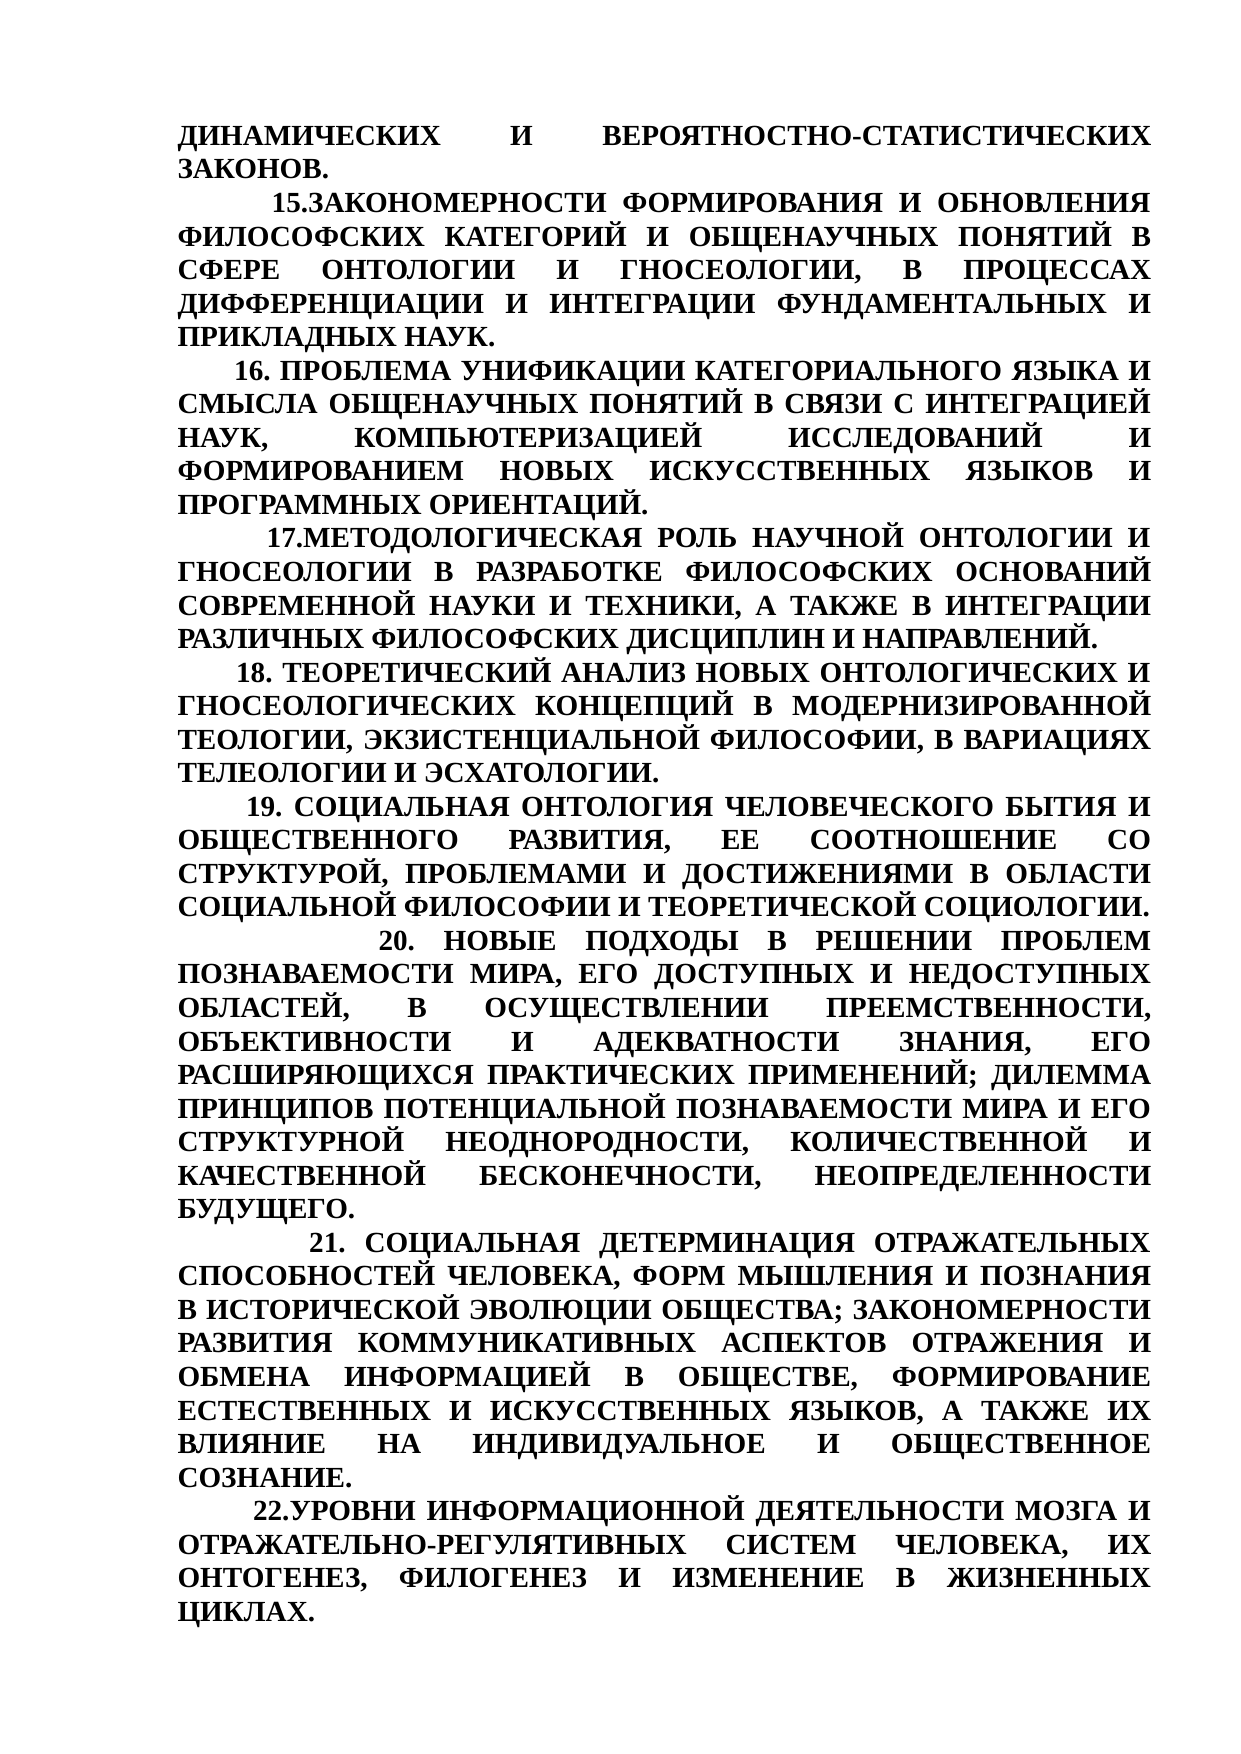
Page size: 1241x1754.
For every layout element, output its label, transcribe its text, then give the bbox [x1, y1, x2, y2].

text 20. Новые подходы в решении проблем познаваемости мира, его доступных и недоступных областей, в осуществлении преемственности, объективности и адекватности знания, его расширяющихся практических применений; дилемма принципов потенциальной познаваемости мира и его структурной неоднородности, количественной и качественной бесконечности, неопределенности будущего. [177, 923, 1152, 1225]
text 17.Методологическая роль научной онтологии и гносеологии в разработке философских оснований современной науки и техники, а также в интеграции различных философских дисциплин и направлений. [177, 521, 1152, 655]
text 16. Проблема унификации категориального языка и смысла общенаучных понятий в связи с интеграцией наук, компьютеризацией исследований и формированием новых искусственных языков и программных ориентаций. [177, 353, 1152, 521]
text 21. Социальная детерминация отражательных способностей человека, форм мышления и познания в исторической эволюции общества; закономерности развития коммуникативных аспектов отражения и обмена информацией в обществе, формирование естественных и искусственных языков, а также их влияние на индивидуальное и общественное сознание. [177, 1225, 1152, 1493]
text 19. Социальная онтология человеческого бытия и общественного развития, ее соотношение со структурой, проблемами и достижениями в области социальной философии и теоретической социологии. [177, 789, 1152, 923]
text 18. Теоретический анализ новых онтологических и гносеологических концепций в модернизированной теологии, экзистенциальной философии, в вариациях телеологии и эсхатологии. [177, 655, 1152, 789]
text 15.Закономерности формирования и обновления философских категорий и общенаучных понятий в сфере онтологии и гносеологии, в процессах дифференциации и интеграции фундаментальных и прикладных наук. [177, 185, 1152, 353]
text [177, 118, 1152, 185]
text 22.Уровни информационной деятельности мозга и отражательно-регулятивных систем человека, их онтогенез, филогенез и изменение в жизненных циклах. [177, 1493, 1152, 1627]
